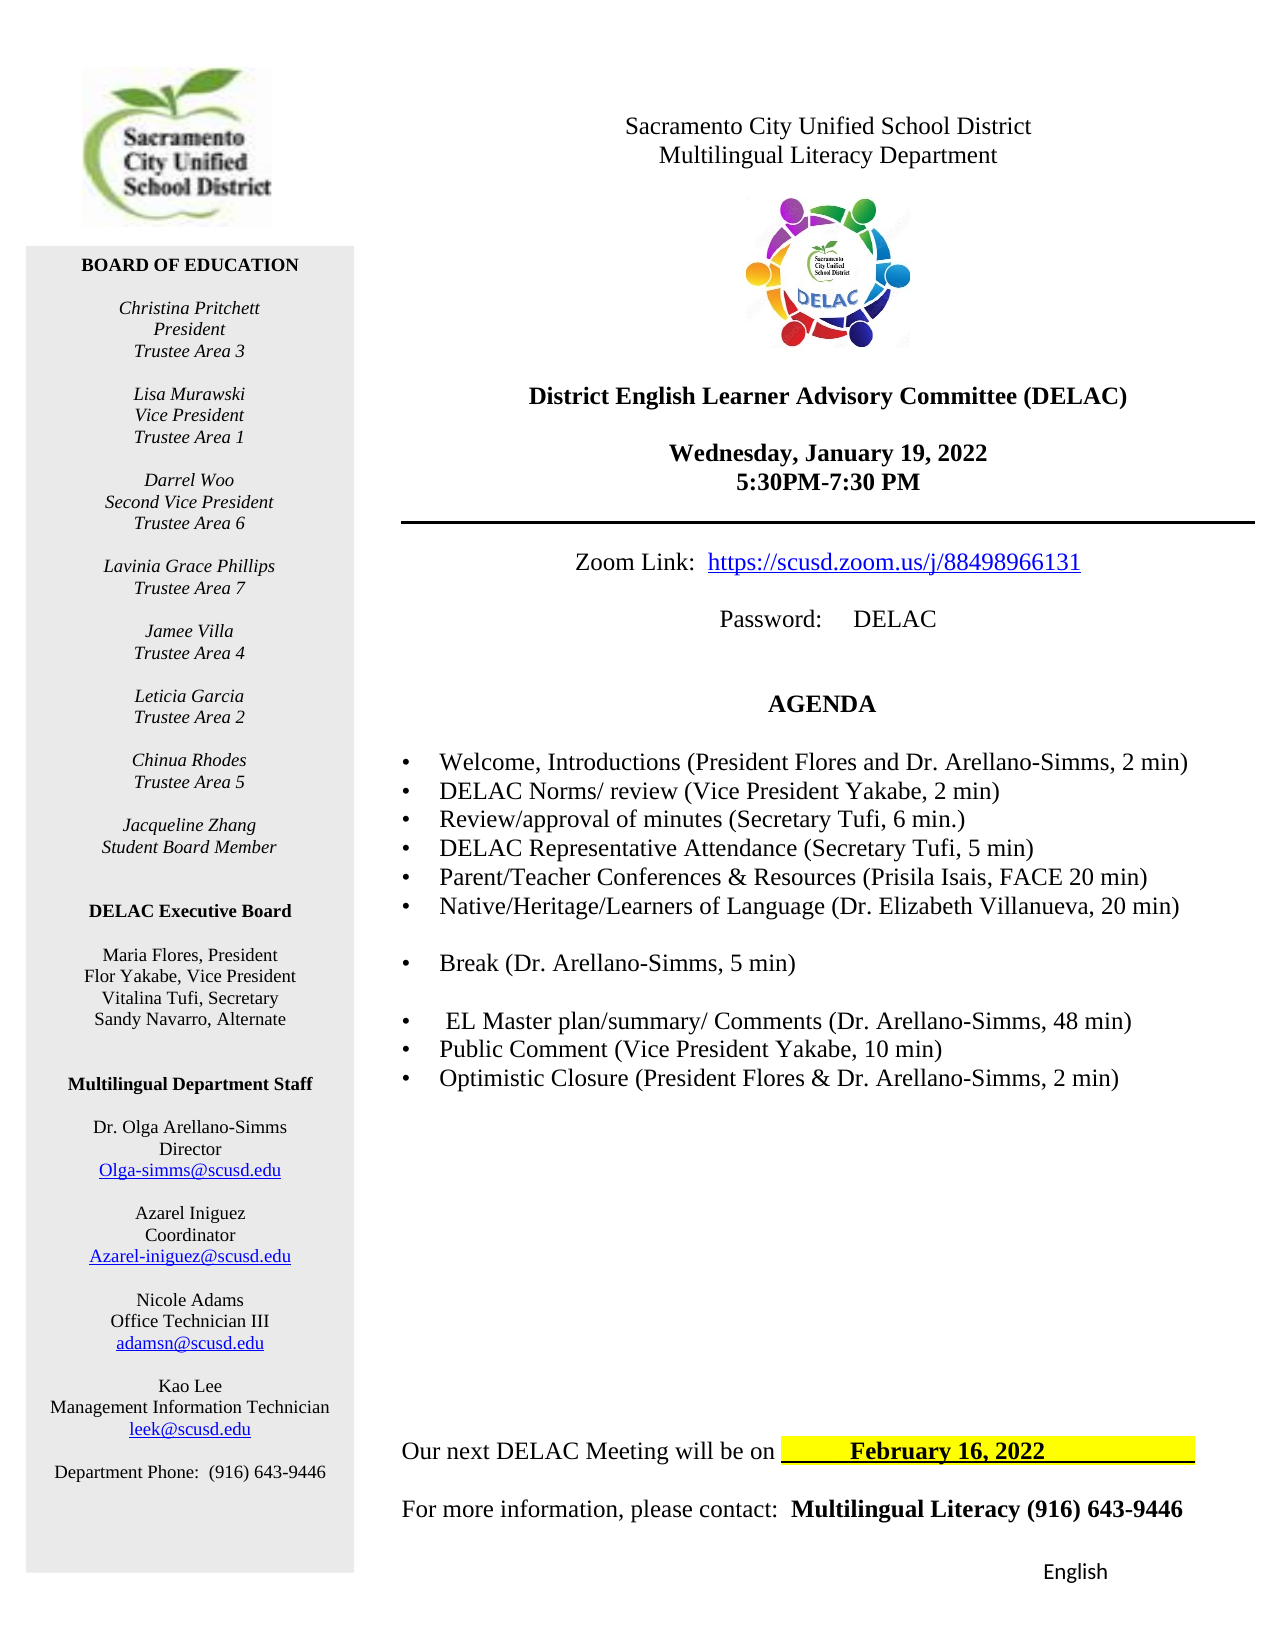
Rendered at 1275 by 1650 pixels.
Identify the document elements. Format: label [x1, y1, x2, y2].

picture [82, 67, 272, 227]
picture [745, 197, 911, 353]
